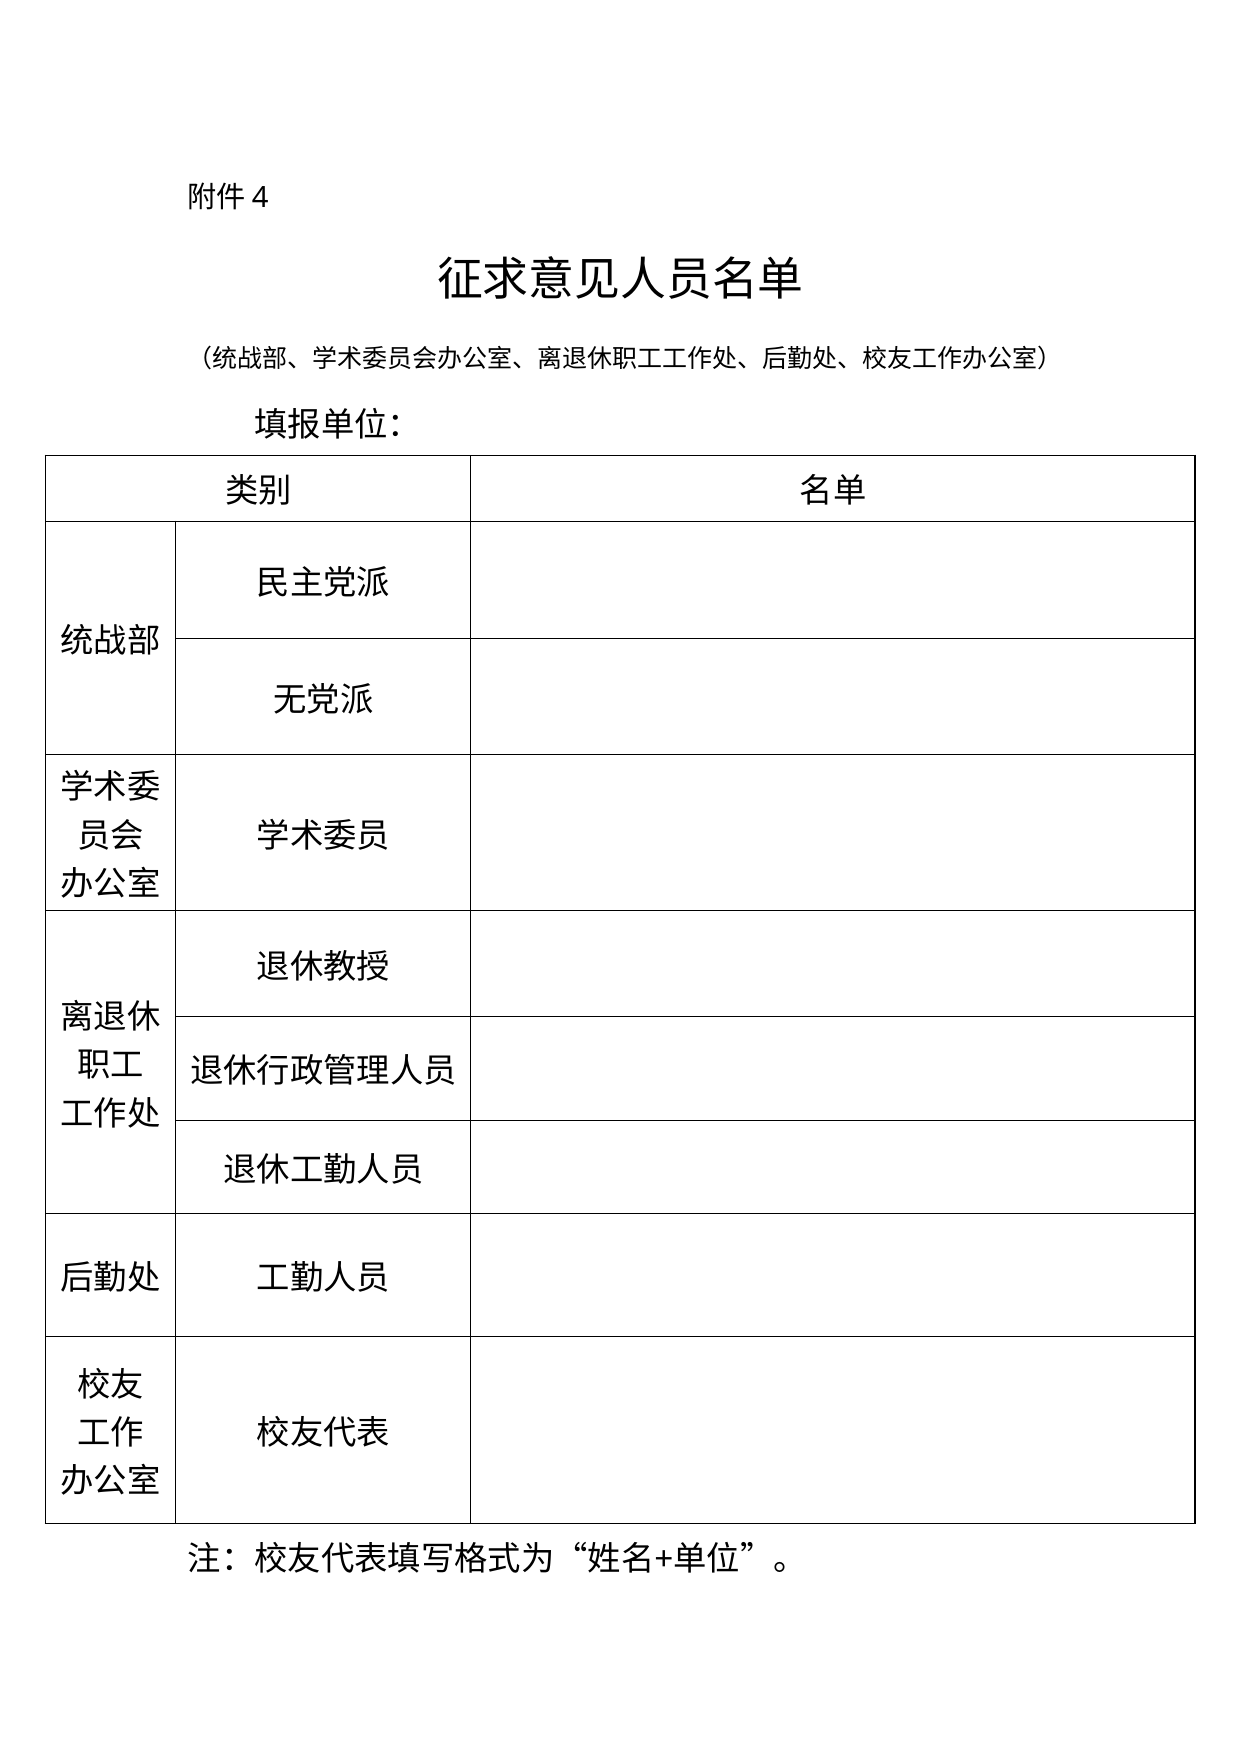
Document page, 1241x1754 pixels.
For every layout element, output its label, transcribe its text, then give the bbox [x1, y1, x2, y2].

table_cell [471, 755, 1194, 910]
text 征求意见人员名单 [187, 227, 1053, 324]
table_cell 学术委员会 办公室 [46, 755, 175, 910]
table_cell [471, 1214, 1194, 1336]
table_cell [471, 1337, 1194, 1523]
table_cell [471, 522, 1194, 638]
text （统战部、学术委员会办公室、离退休职工工作处、后勤处、校友工作办公室） [187, 324, 1073, 389]
table_cell 校友代表 [176, 1337, 470, 1523]
table_cell [471, 1121, 1194, 1213]
table_cell 统战部 [46, 522, 175, 754]
table_cell 校友 工作 办公室 [46, 1337, 175, 1523]
text 填报单位： [187, 389, 1053, 454]
table_cell 后勤处 [46, 1214, 175, 1336]
table_cell [471, 911, 1194, 1016]
table_cell 学术委员 [176, 755, 470, 910]
table_cell [471, 1017, 1194, 1119]
table_cell 工勤人员 [176, 1214, 470, 1336]
table_cell 退休行政管理人员 [176, 1017, 470, 1119]
table_cell 离退休职工 工作处 [46, 911, 175, 1213]
table_header 类别 [46, 456, 470, 521]
text 附件4 [187, 162, 1053, 227]
table_cell 民主党派 [176, 522, 470, 638]
table_cell 退休工勤人员 [176, 1121, 470, 1213]
table_cell 退休教授 [176, 911, 470, 1016]
table_cell 无党派 [176, 639, 470, 754]
table_header 名单 [471, 456, 1194, 521]
text 注：校友代表填写格式为“姓名+单位”。 [187, 1524, 1053, 1589]
table_cell [471, 639, 1194, 754]
